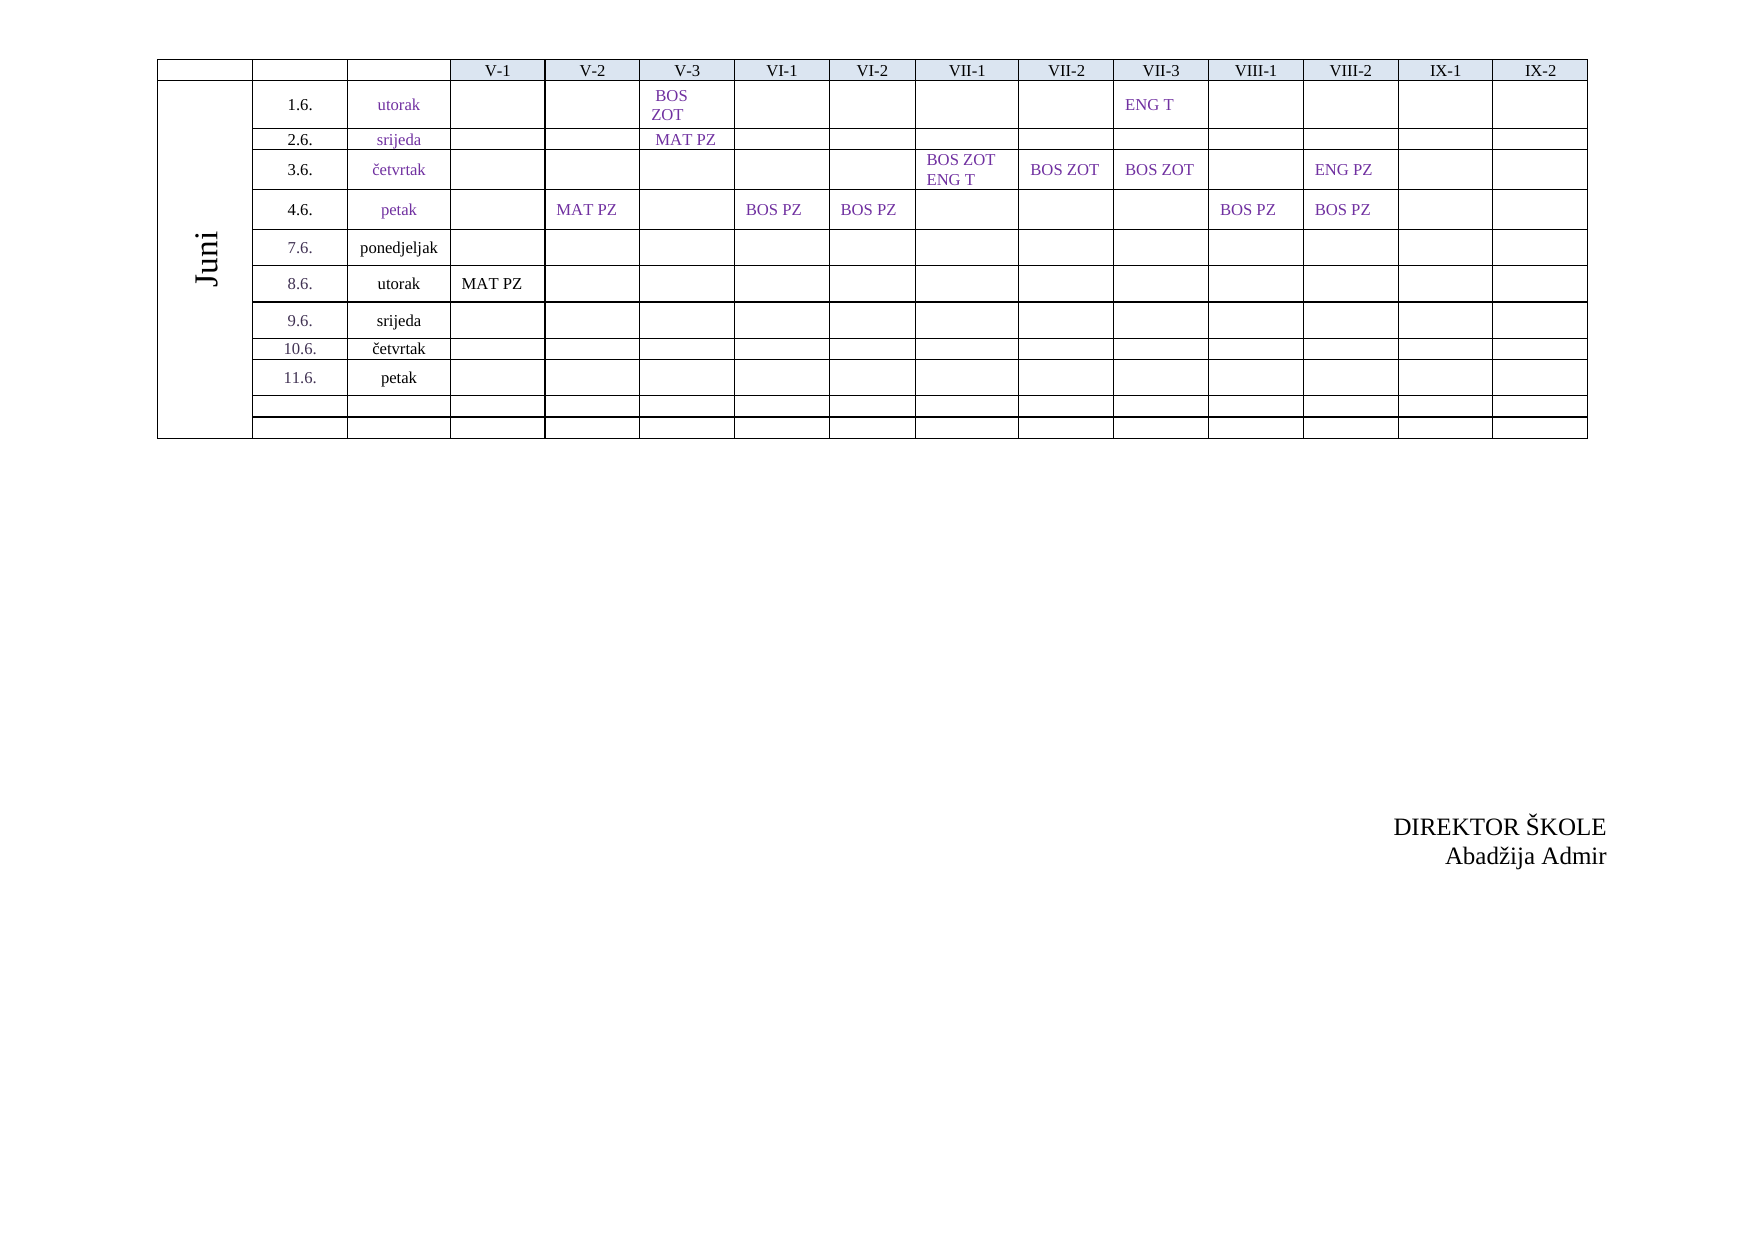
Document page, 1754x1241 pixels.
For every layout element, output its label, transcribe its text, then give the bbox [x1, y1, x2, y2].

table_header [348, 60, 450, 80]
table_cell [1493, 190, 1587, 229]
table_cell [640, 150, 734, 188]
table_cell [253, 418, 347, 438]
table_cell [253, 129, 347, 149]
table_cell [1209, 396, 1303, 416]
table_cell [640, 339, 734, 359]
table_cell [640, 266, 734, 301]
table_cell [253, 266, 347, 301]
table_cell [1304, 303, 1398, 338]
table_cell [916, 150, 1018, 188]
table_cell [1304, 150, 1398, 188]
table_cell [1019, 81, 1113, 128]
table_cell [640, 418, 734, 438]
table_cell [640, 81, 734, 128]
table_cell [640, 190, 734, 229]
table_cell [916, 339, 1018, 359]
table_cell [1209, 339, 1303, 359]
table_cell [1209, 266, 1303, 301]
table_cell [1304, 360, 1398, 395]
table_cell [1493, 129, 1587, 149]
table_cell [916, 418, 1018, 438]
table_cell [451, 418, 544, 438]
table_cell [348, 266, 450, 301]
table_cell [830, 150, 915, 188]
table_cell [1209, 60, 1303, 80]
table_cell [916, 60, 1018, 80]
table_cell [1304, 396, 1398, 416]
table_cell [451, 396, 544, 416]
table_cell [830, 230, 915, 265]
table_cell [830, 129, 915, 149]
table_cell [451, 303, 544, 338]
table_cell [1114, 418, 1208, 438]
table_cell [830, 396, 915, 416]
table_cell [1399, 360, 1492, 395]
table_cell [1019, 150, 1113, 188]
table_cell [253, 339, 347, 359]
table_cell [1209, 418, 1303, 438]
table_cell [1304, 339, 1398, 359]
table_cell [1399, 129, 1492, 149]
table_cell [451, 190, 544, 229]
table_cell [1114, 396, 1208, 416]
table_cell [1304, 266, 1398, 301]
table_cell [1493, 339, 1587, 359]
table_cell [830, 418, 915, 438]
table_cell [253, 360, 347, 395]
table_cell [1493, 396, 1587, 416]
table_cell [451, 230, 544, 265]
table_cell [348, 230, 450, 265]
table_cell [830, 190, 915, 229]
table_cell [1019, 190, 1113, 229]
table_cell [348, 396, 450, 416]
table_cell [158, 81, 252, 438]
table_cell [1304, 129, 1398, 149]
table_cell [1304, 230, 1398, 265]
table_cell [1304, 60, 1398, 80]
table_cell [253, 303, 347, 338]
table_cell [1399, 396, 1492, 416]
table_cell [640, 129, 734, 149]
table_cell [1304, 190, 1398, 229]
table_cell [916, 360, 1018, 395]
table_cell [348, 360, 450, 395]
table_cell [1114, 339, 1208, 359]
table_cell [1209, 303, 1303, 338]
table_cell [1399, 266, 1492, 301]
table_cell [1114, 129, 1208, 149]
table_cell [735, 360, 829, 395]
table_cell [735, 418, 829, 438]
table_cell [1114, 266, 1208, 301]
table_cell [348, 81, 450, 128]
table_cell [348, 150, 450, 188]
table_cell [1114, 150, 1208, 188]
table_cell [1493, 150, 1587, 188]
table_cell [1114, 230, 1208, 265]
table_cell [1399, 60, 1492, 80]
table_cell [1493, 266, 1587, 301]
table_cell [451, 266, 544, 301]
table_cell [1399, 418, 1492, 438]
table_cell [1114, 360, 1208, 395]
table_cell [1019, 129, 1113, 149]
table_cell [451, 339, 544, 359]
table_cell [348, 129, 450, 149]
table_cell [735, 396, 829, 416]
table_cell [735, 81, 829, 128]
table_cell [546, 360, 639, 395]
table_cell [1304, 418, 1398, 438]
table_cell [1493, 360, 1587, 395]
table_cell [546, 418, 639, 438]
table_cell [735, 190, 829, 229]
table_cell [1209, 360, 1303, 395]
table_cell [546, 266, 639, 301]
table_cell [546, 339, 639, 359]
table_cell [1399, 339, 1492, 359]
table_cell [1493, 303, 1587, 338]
text Abadžija Admir [148, 841, 1606, 870]
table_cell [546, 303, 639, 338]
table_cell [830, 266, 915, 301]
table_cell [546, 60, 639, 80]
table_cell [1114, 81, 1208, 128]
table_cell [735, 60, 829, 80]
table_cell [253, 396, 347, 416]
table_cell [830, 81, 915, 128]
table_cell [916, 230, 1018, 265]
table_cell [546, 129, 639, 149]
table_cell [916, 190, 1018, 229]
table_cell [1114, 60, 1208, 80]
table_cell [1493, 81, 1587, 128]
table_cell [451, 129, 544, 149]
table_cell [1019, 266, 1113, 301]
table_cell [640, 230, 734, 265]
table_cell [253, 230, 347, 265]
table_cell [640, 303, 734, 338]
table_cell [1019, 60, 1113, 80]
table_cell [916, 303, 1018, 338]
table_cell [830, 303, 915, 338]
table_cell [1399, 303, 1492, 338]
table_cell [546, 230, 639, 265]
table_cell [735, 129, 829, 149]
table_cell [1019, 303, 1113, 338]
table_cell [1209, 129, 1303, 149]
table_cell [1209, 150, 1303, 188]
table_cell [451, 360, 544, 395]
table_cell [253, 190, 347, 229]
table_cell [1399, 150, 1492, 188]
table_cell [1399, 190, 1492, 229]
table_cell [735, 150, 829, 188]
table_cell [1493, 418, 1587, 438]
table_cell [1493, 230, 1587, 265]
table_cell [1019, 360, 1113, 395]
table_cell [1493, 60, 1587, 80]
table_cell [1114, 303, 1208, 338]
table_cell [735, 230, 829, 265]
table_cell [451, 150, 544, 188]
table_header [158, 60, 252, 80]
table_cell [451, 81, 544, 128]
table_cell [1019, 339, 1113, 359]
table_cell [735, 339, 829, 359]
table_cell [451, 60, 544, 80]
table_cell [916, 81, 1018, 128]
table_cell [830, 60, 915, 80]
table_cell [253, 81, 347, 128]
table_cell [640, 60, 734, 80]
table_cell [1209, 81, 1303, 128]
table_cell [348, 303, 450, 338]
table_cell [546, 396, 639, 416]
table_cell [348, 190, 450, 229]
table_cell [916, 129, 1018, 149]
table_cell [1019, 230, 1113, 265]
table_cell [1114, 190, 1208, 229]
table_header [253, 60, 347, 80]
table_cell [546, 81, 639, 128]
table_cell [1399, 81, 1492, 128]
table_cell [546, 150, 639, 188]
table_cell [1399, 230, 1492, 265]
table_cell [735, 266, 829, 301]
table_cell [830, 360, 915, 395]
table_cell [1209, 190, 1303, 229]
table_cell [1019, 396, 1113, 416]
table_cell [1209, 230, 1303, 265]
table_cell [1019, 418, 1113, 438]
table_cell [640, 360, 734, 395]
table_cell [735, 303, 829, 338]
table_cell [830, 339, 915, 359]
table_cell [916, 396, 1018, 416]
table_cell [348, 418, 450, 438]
text DIREKTOR ŠKOLE [148, 812, 1606, 841]
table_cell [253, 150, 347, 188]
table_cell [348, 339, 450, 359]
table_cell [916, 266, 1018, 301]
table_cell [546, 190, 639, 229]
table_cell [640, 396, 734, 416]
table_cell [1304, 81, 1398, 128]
